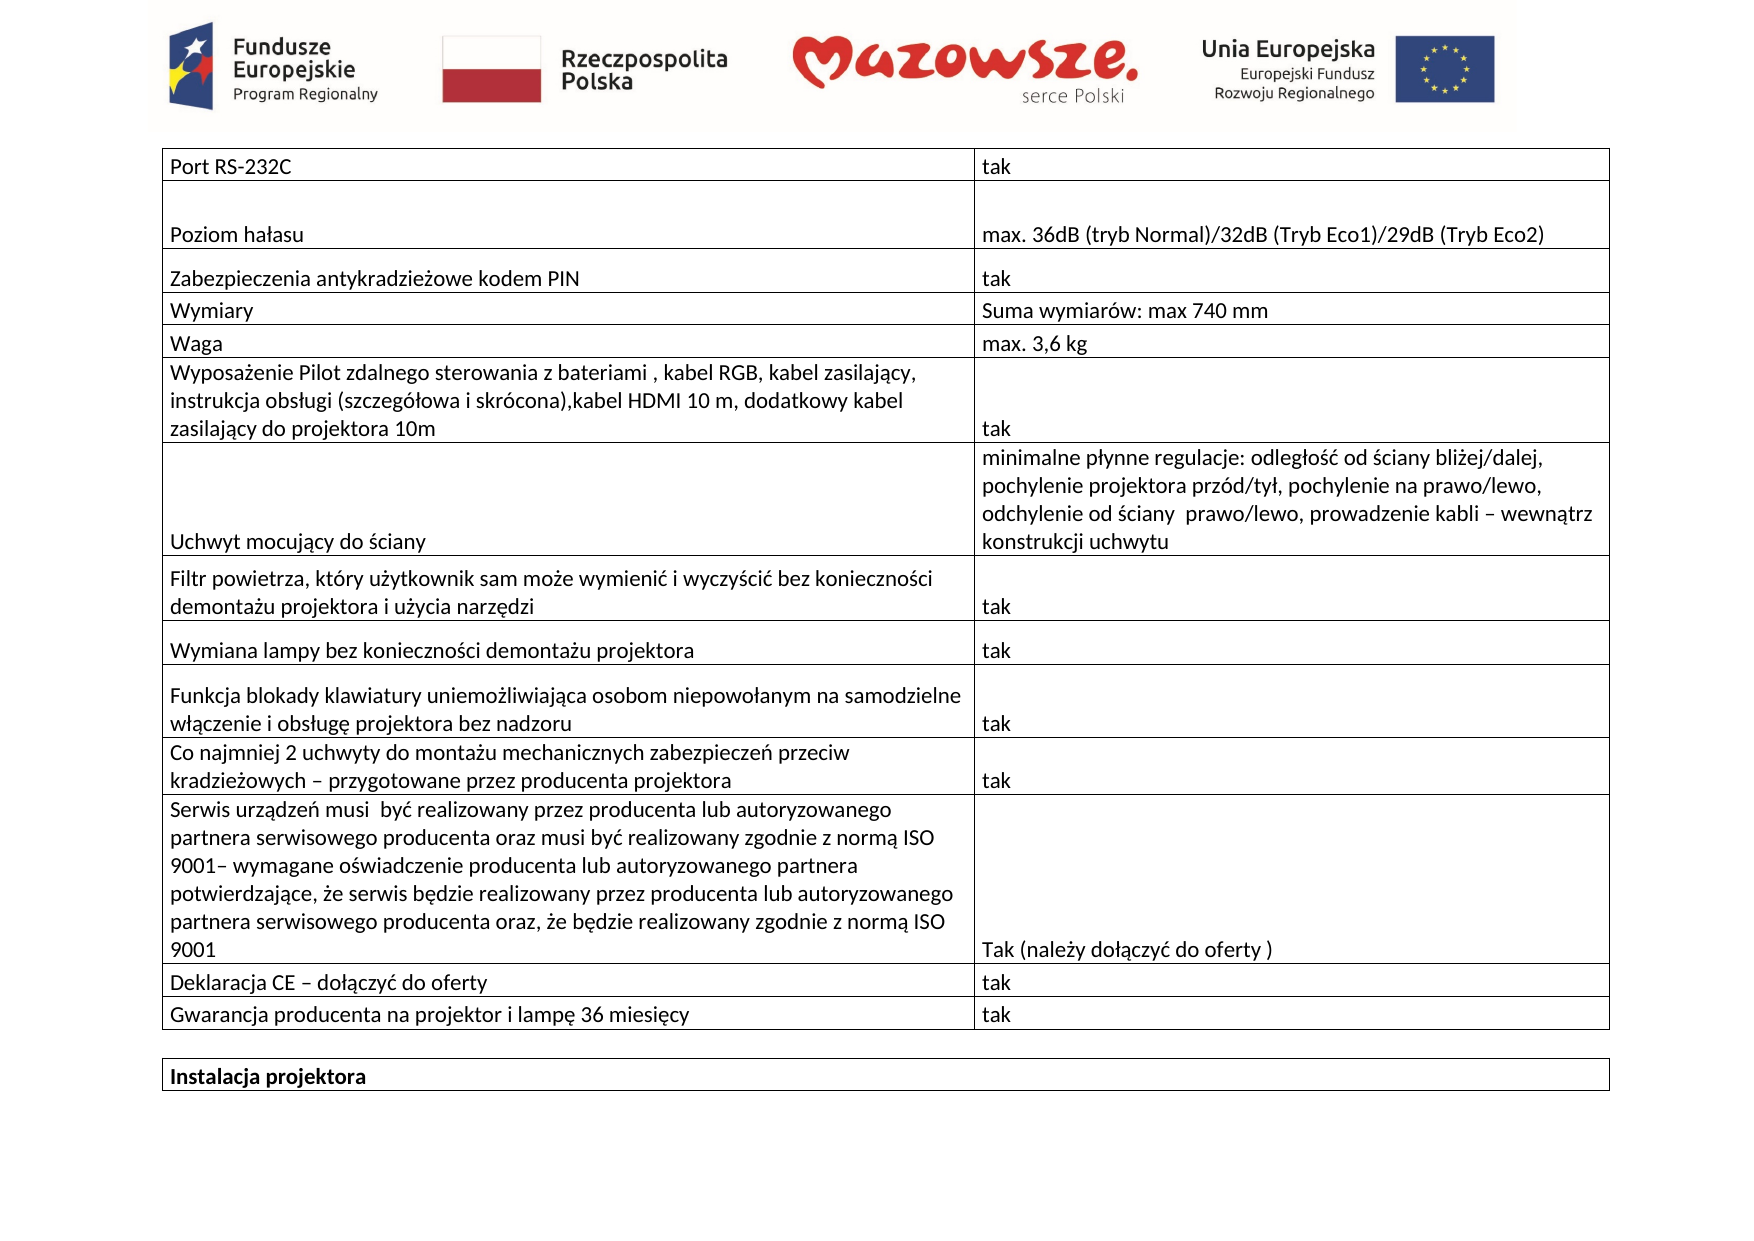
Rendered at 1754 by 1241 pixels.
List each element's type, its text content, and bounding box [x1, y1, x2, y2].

table_cell Serwis urządzeń musi być realizowany przez producenta lub autoryzowanego partnera serwisowego producenta oraz musi być realizowany zgodnie z normą ISO 9001– wymagane oświadczenie producenta lub autoryzowanego partnera potwierdzające, że serwis będzie realizowany przez producenta lub autoryzowanego partnera serwisowego producenta oraz, że będzie realizowany zgodnie z normą ISO 9001 [163, 795, 974, 963]
table_cell Suma wymiarów: max 740 mm [975, 293, 1609, 324]
table_cell Zabezpieczenia antykradzieżowe kodem PIN [163, 249, 974, 292]
table_cell Wymiana lampy bez konieczności demontażu projektora [163, 621, 974, 664]
table_cell tak [975, 358, 1609, 442]
table_cell tak [975, 556, 1609, 620]
table_cell Waga [163, 325, 974, 357]
table_header Instalacja projektora [163, 1059, 1609, 1090]
table_cell Deklaracja CE – dołączyć do oferty [163, 964, 974, 996]
table_cell Poziom hałasu [163, 181, 974, 248]
table_cell max. 3,6 kg [975, 325, 1609, 357]
table_cell minimalne płynne regulacje: odległość od ściany bliżej/dalej, pochylenie projektora przód/tył, pochylenie na prawo/lewo, odchylenie od ściany prawo/lewo, prowadzenie kabli – wewnątrz konstrukcji uchwytu [975, 443, 1609, 555]
table_cell Filtr powietrza, który użytkownik sam może wymienić i wyczyścić bez konieczności demontażu projektora i użycia narzędzi [163, 556, 974, 620]
table_cell Gwarancja producenta na projektor i lampę 36 miesięcy [163, 997, 974, 1028]
table_cell max. 36dB (tryb Normal)/32dB (Tryb Eco1)/29dB (Tryb Eco2) [975, 181, 1609, 248]
table_cell tak [975, 665, 1609, 737]
table_cell tak [975, 997, 1609, 1028]
table_cell tak [975, 149, 1609, 180]
table_cell Co najmniej 2 uchwyty do montażu mechanicznych zabezpieczeń przeciw kradzieżowych – przygotowane przez producenta projektora [163, 738, 974, 794]
table_cell tak [975, 738, 1609, 794]
table_cell Port RS-232C [163, 149, 974, 180]
table_cell Uchwyt mocujący do ściany [163, 443, 974, 555]
table_cell Funkcja blokady klawiatury uniemożliwiająca osobom niepowołanym na samodzielne włączenie i obsługę projektora bez nadzoru [163, 665, 974, 737]
table_cell tak [975, 621, 1609, 664]
table_cell Wymiary [163, 293, 974, 324]
table_cell Tak (należy dołączyć do oferty ) [975, 795, 1609, 963]
table_cell tak [975, 964, 1609, 996]
table_cell Wyposażenie Pilot zdalnego sterowania z bateriami , kabel RGB, kabel zasilający, instrukcja obsługi (szczegółowa i skrócona),kabel HDMI 10 m, dodatkowy kabel zasilający do projektora 10m [163, 358, 974, 442]
picture [147, 0, 1517, 132]
table_cell tak [975, 249, 1609, 292]
